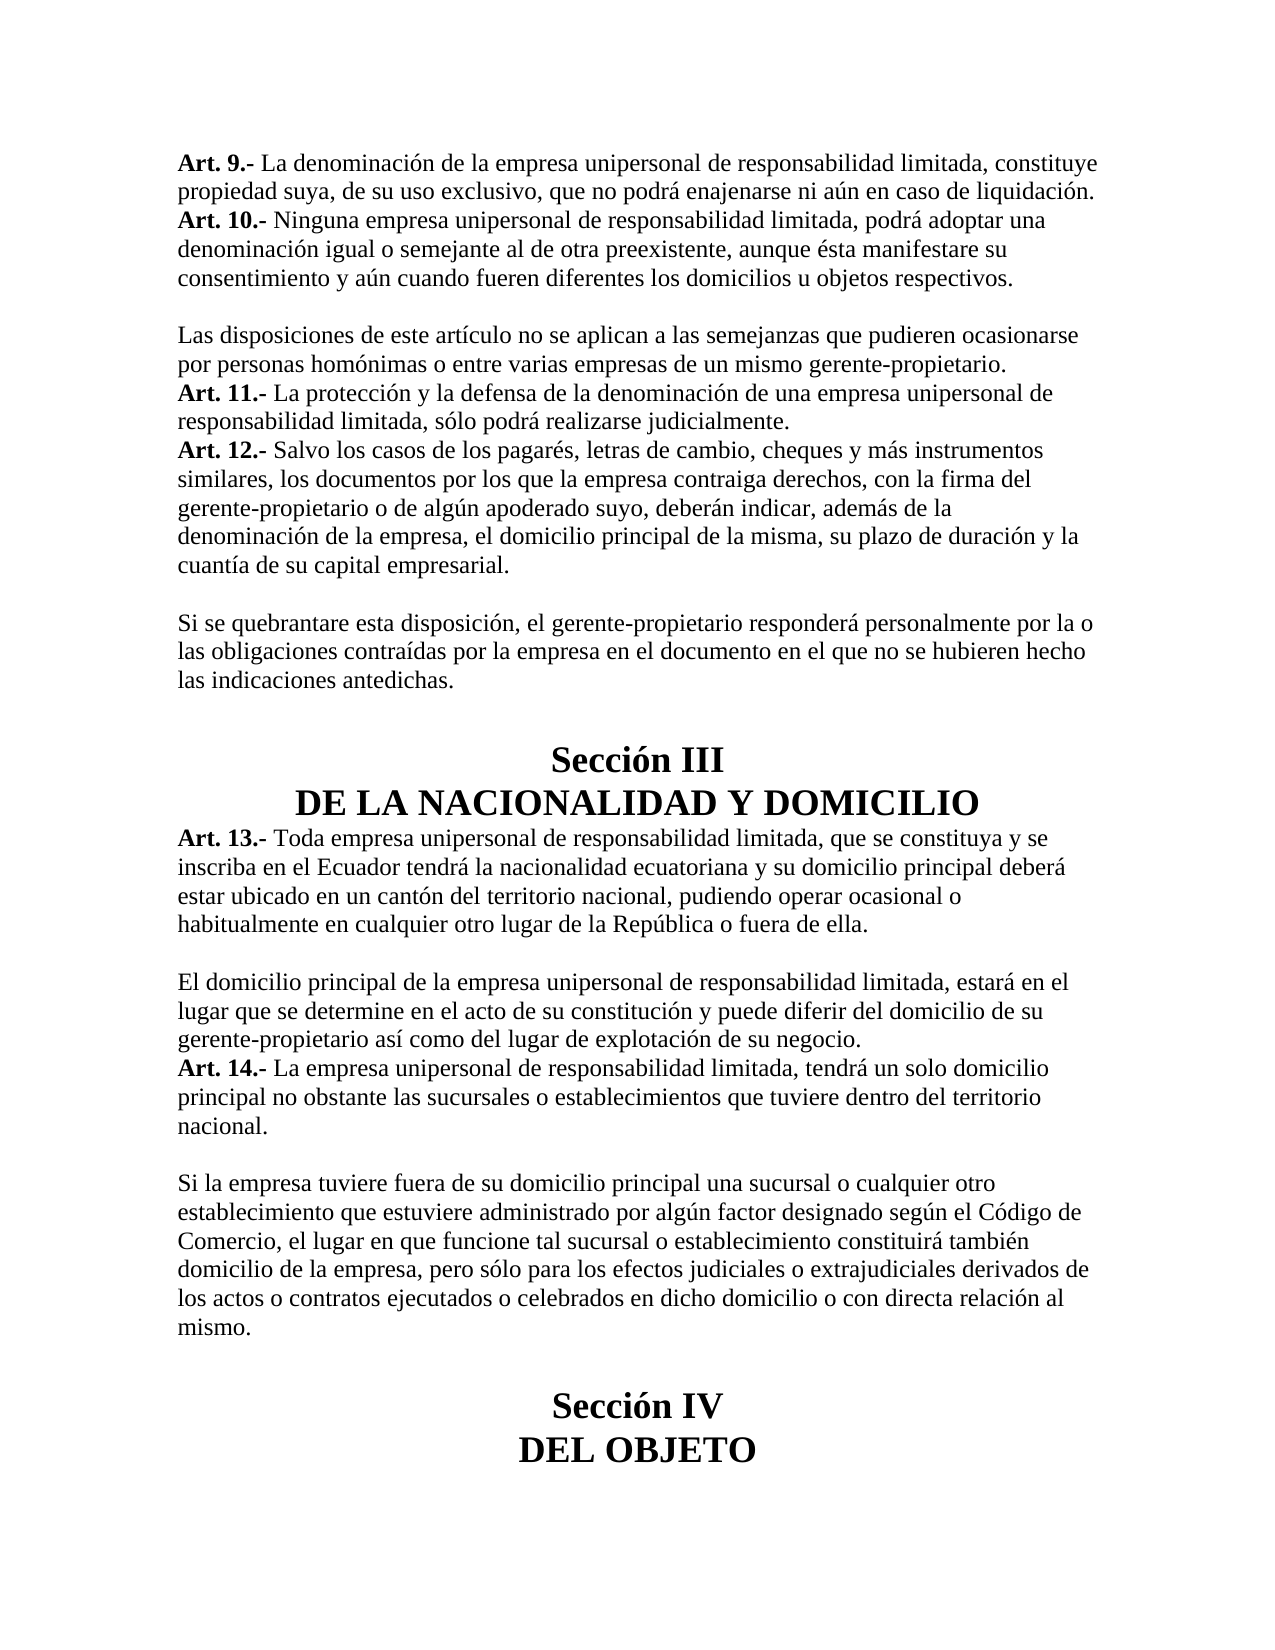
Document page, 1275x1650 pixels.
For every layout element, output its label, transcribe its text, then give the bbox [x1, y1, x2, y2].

text Art. 12.- Salvo los casos de los pagarés, letras de cambio, cheques y más instrumentos similares, los documentos por los que la empresa contraiga derechos, con la firma del gerente-propietario o de algún apoderado suyo, deberán indicar, además de la denominación de la empresa, el domicilio principal de la misma, su plazo de duración y la cuantía de su capital empresarial. Si se quebrantare esta disposición, el gerente-propietario responderá personalmente por la o las obligaciones contraídas por la empresa en el documento en el que no se hubieren hecho las indicaciones antedichas. [177, 435, 1098, 694]
text Art. 10.- Ninguna empresa unipersonal de responsabilidad limitada, podrá adoptar una denominación igual o semejante al de otra preexistente, aunque ésta manifestare su consentimiento y aún cuando fueren diferentes los domicilios u objetos respectivos. Las disposiciones de este artículo no se aplican a las semejanzas que pudieren ocasionarse por personas homónimas o entre varias empresas de un mismo gerente-propietario. [177, 205, 1098, 378]
text Art. 9.- La denominación de la empresa unipersonal de responsabilidad limitada, constituye propiedad suya, de su uso exclusivo, que no podrá enajenarse ni aún en caso de liquidación. [177, 148, 1098, 205]
text Art. 11.- La protección y la defensa de la denominación de una empresa unipersonal de responsabilidad limitada, sólo podrá realizarse judicialmente. [177, 378, 1098, 435]
text Art. 13.- Toda empresa unipersonal de responsabilidad limitada, que se constituya y se inscriba en el Ecuador tendrá la nacionalidad ecuatoriana y su domicilio principal deberá estar ubicado en un cantón del territorio nacional, pudiendo operar ocasional o habitualmente en cualquier otro lugar de la República o fuera de ella. El domicilio principal de la empresa unipersonal de responsabilidad limitada, estará en el lugar que se determine en el acto de su constitución y puede diferir del domicilio de su gerente-propietario así como del lugar de explotación de su negocio. [177, 823, 1098, 1053]
text Sección III DE LA NACIONALIDAD Y DOMICILIO [177, 694, 1098, 823]
text Sección IV DEL OBJETO [177, 1341, 1098, 1470]
text Art. 14.- La empresa unipersonal de responsabilidad limitada, tendrá un solo domicilio principal no obstante las sucursales o establecimientos que tuviere dentro del territorio nacional. Si la empresa tuviere fuera de su domicilio principal una sucursal o cualquier otro establecimiento que estuviere administrado por algún factor designado según el Código de Comercio, el lugar en que funcione tal sucursal o establecimiento constituirá también domicilio de la empresa, pero sólo para los efectos judiciales o extrajudiciales derivados de los actos o contratos ejecutados o celebrados en dicho domicilio o con directa relación al mismo. [177, 1053, 1098, 1341]
